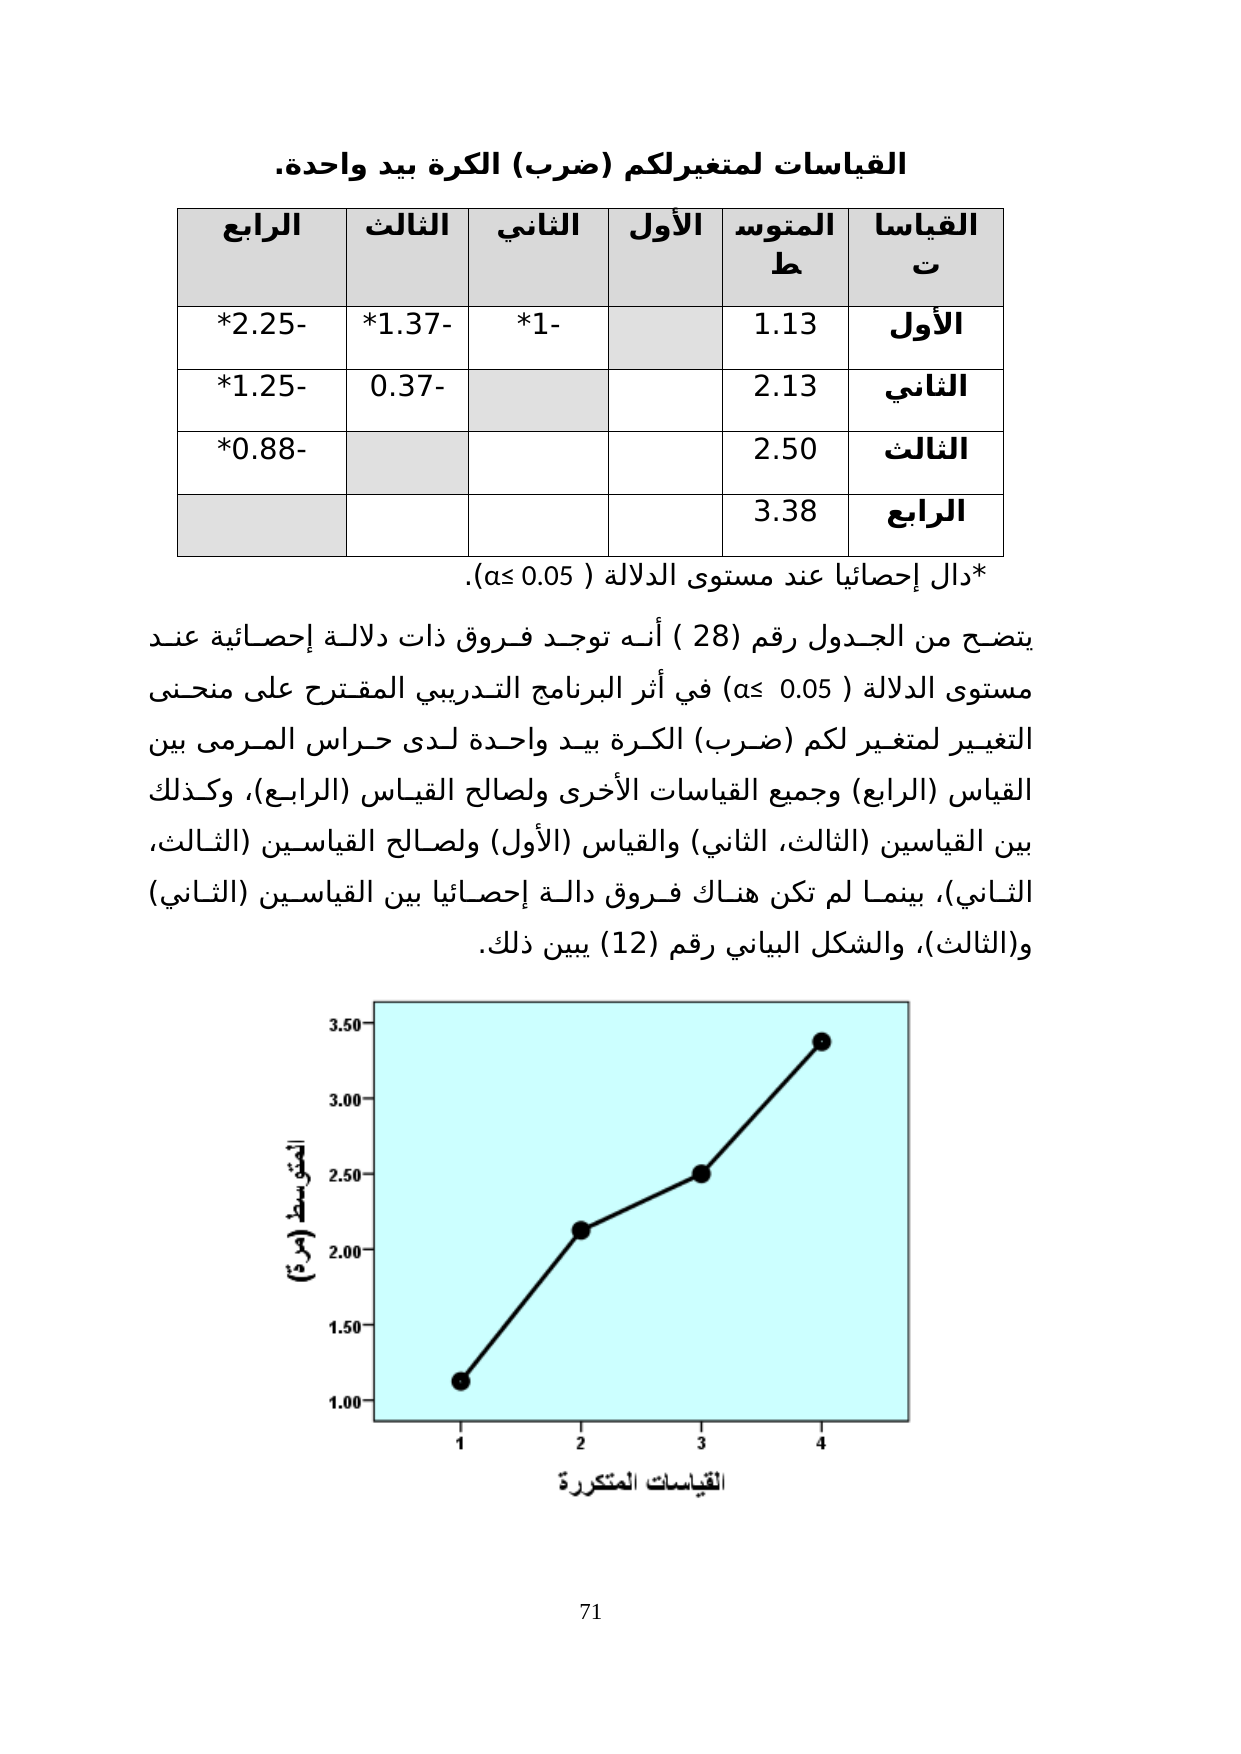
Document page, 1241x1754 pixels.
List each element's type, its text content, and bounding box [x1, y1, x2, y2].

table_header الأول [609, 209, 722, 306]
table_cell [609, 432, 722, 494]
table_cell [609, 370, 722, 431]
table_cell -0.37 [347, 370, 468, 431]
table_cell -1.25* [178, 370, 346, 431]
table_cell 2.13 [723, 370, 848, 431]
text *دال إحصائيا عند مستوى الدلالة ( α≤ 0.05). [148, 557, 1033, 593]
table_cell 3.38 [723, 495, 848, 556]
text القياسات لمتغيرلكم (ضرب) الكرة بيد واحدة. [148, 148, 1033, 182]
table_cell [469, 432, 608, 494]
table_cell [347, 432, 468, 494]
table_cell [469, 370, 608, 431]
table_header القياسات [849, 209, 1003, 306]
table_cell الأول [849, 307, 1003, 369]
table_cell [609, 307, 722, 369]
table_cell -1* [469, 307, 608, 369]
table_cell -2.25* [178, 307, 346, 369]
table_cell [469, 495, 608, 556]
picture [264, 998, 917, 1520]
table_header الثالث [347, 209, 468, 306]
table_cell 2.50 [723, 432, 848, 494]
table_header الثاني [469, 209, 608, 306]
table_header الرابع [178, 209, 346, 306]
table_cell [609, 495, 722, 556]
table_cell -0.88* [178, 432, 346, 494]
text يتضح من الجدول رقم (28 ) أنه توجد فروق ذات دلالة إحصائية عند مستوى الدلالة ( α≤ 0.05) في أثر البرنامج التدريبي المقترح على منحنى التغيير لمتغير لكم (ضرب) الكرة بيد واحدة لدى حراس المرمى بين القياس (الرابع) وجميع القياسات الأخرى ولصالح القياس (الرابع)، وكذلك بين القياسين (الثالث، الثاني) والقياس (الأول) ولصالح القياسين (الثالث، الثاني)، بينما لم تكن هناك فروق دالة إحصائيا بين القياسين (الثاني) و(الثالث)، والشكل البياني رقم (12) يبين ذلك. [148, 619, 1033, 960]
table_header المتوسط [723, 209, 848, 306]
table_cell الثاني [849, 370, 1003, 431]
table_cell -1.37* [347, 307, 468, 369]
table_cell [347, 495, 468, 556]
table_cell [178, 495, 346, 556]
table_cell الثالث [849, 432, 1003, 494]
table_cell الرابع [849, 495, 1003, 556]
table_cell 1.13 [723, 307, 848, 369]
